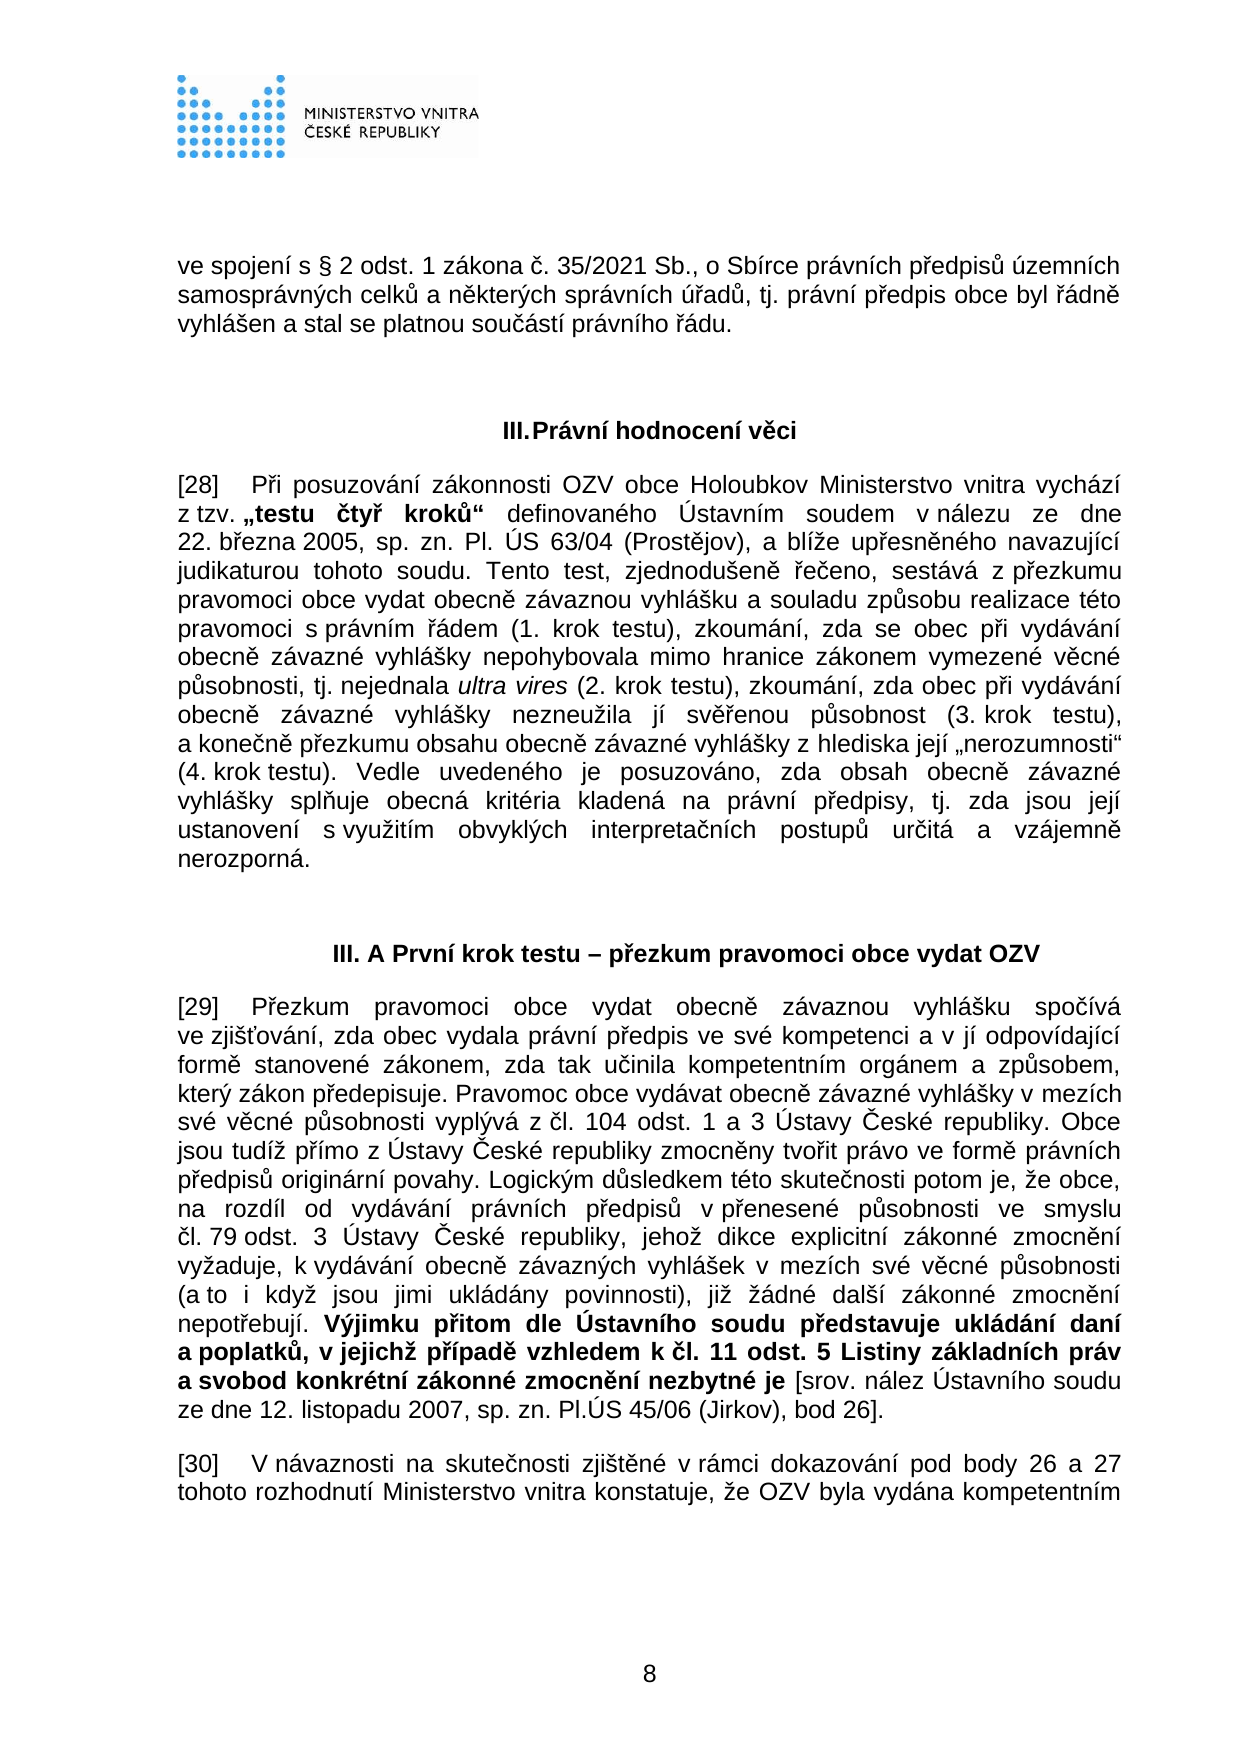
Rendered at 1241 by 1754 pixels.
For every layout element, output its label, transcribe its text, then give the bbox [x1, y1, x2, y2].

list Právní hodnocení věci [177, 416, 1122, 445]
list Při posuzování zákonnosti OZV obce Holoubkov Ministerstvo vnitra vychází z tzv. „testu čtyř kroků“ definovaného Ústavním soudem v nálezu ze dne 22. března 2005, sp. zn. Pl. ÚS 63/04 (Prostějov), a blíže upřesněného navazující judikaturou tohoto soudu. Tento test, zjednodušeně řečeno, sestává z přezkumu pravomoci obce vydat obecně závaznou vyhlášku a souladu způsobu realizace této pravomoci s právním řádem (1. krok testu), zkoumání, zda se obec při vydávání obecně závazné vyhlášky nepohybovala mimo hranice zákonem vymezené věcné působnosti, tj. nejednala ultra vires (2. krok testu), zkoumání, zda obec při vydávání obecně závazné vyhlášky nezneužila jí svěřenou působnost (3. krok testu), a konečně přezkumu obsahu obecně závazné vyhlášky z hlediska její „nerozumnosti“ (4. krok testu). Vedle uvedeného je posuzováno, zda obsah obecně závazné vyhlášky splňuje obecná kritéria kladená na právní předpisy, tj. zda jsou její ustanovení s využitím obvyklých interpretačních postupů určitá a vzájemně nerozporná. [177, 470, 1122, 872]
list Přezkum pravomoci obce vydat obecně závaznou vyhlášku spočívá ve zjišťování, zda obec vydala právní předpis ve své kompetenci a v jí odpovídající formě stanovené zákonem, zda tak učinila kompetentním orgánem a způsobem, který zákon předepisuje. Pravomoc obce vydávat obecně závazné vyhlášky v mezích své věcné působnosti vyplývá z čl. 104 odst. 1 a 3 Ústavy České republiky. Obce jsou tudíž přímo z Ústavy České republiky zmocněny tvořit právo ve formě právních předpisů originární povahy. Logickým důsledkem této skutečnosti potom je, že obce, na rozdíl od vydávání právních předpisů v přenesené působnosti ve smyslu čl. 79 odst. 3 Ústavy České republiky, jehož dikce explicitní zákonné zmocnění vyžaduje, k vydávání obecně závazných vyhlášek v mezích své věcné působnosti (a to i když jsou jimi ukládány povinnosti), již žádné další zákonné zmocnění nepotřebují. Výjimku přitom dle Ústavního soudu představuje ukládání daní a poplatků, v jejichž případě vzhledem k čl. 11 odst. 5 Listiny základních práv a svobod konkrétní zákonné zmocnění nezbytné je [srov. nález Ústavního soudu ze dne 12. listopadu 2007, sp. zn. Pl.ÚS 45/06 (Jirkov), bod 26]. [177, 992, 1122, 1423]
picture [177, 75, 479, 158]
text III. A První krok testu – přezkum pravomoci obce vydat OZV [177, 938, 1122, 967]
